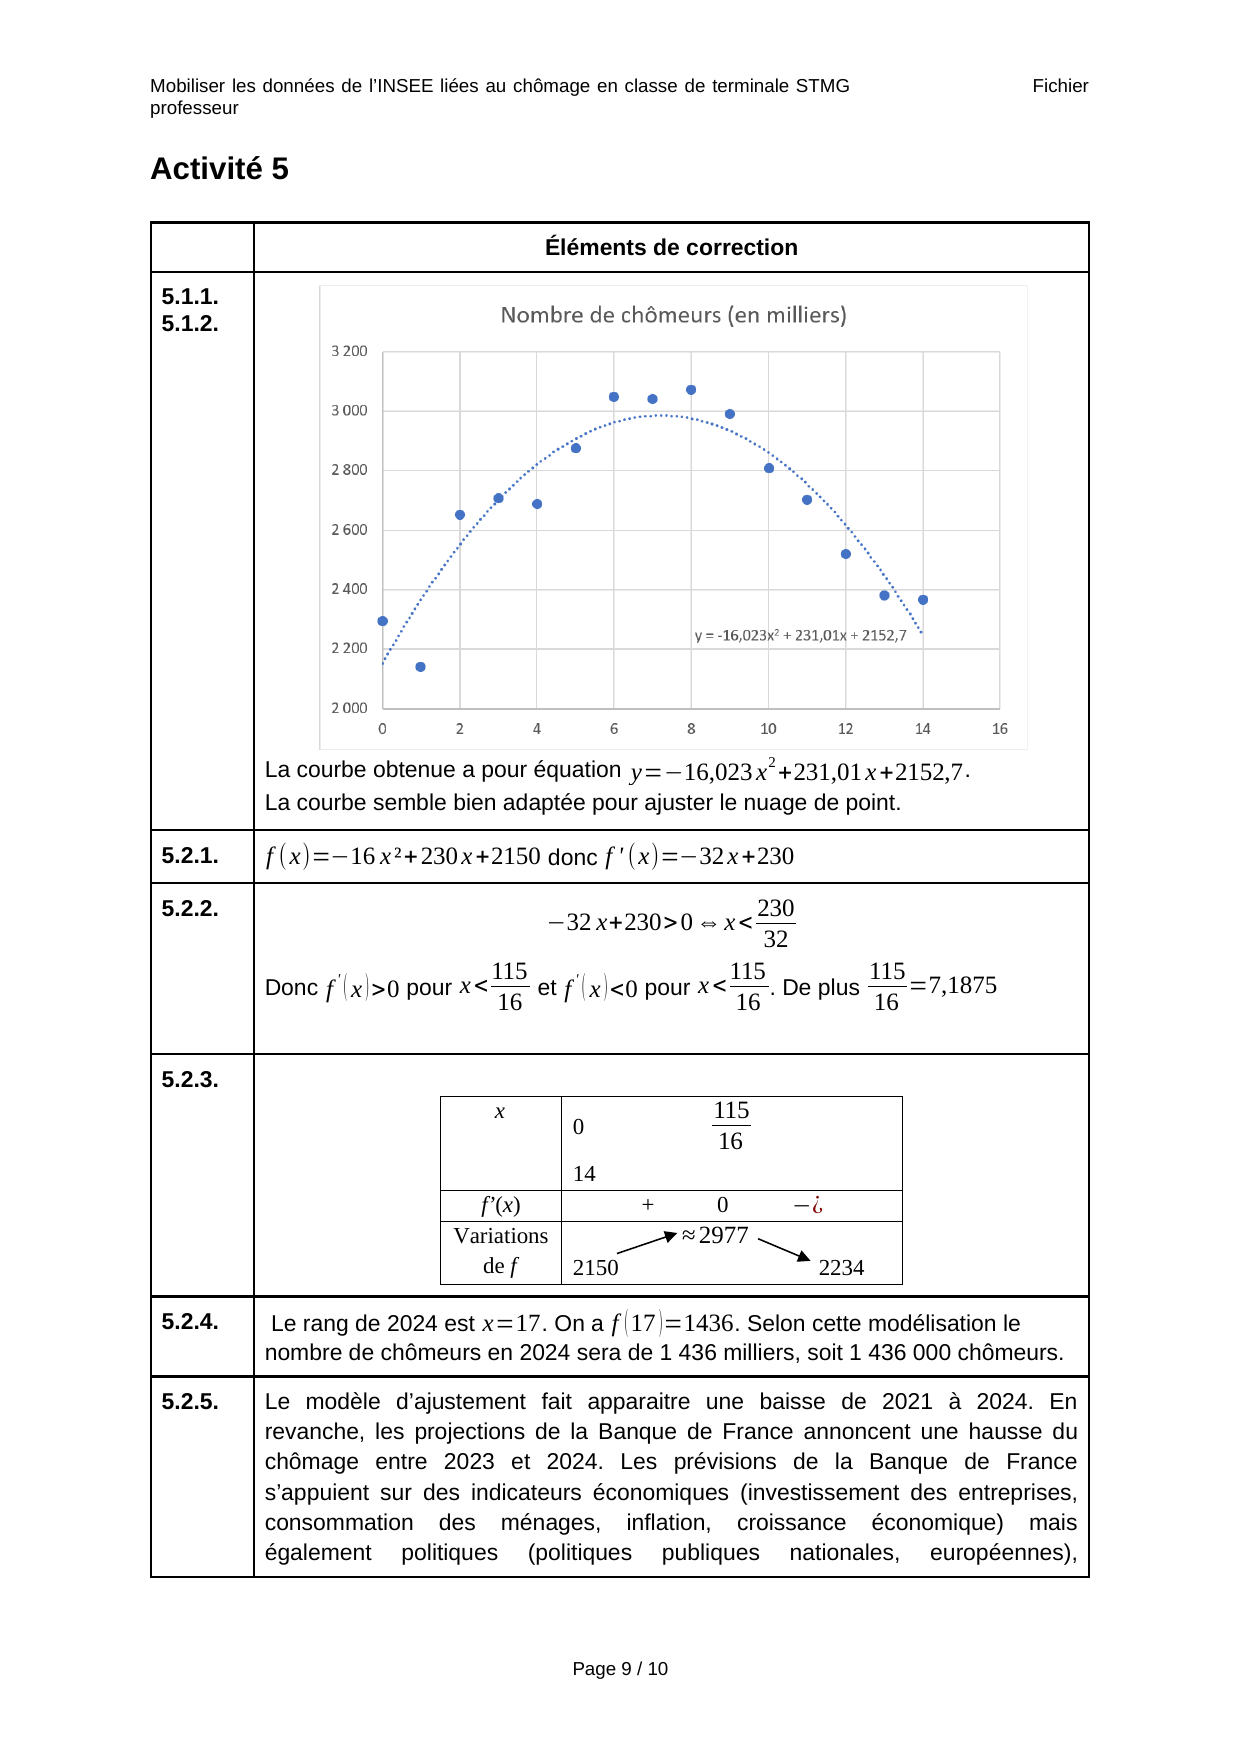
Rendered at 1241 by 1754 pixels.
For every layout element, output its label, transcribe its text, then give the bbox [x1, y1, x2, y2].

table_cell [255, 1055, 1088, 1295]
text Activité 5 [150, 150, 1090, 186]
table_header Éléments de correction [255, 224, 1088, 271]
table_cell 5.2.4. [152, 1298, 253, 1375]
table_cell 5.2.2. [152, 884, 253, 1053]
table_cell Donc pour et pour . De plus [255, 884, 1088, 1053]
table_cell Le rang de 2024 est . On a . Selon cette modélisation le nombre de chômeurs en 2024 sera de 1 436 milliers, soit 1 436 000 chômeurs. [255, 1298, 1088, 1375]
table_header [152, 224, 253, 271]
table_cell 5.2.5. [152, 1378, 253, 1576]
picture [315, 283, 1028, 750]
table_cell 5.2.1. [152, 831, 253, 882]
table_cell donc [255, 831, 1088, 882]
table_cell La courbe obtenue a pour équation . La courbe semble bien adaptée pour ajuster le nuage de point. [255, 273, 1088, 829]
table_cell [255, 1378, 1088, 1576]
table_cell 5.1.1. 5.1.2. [152, 273, 253, 829]
table_cell 5.2.3. [152, 1055, 253, 1295]
